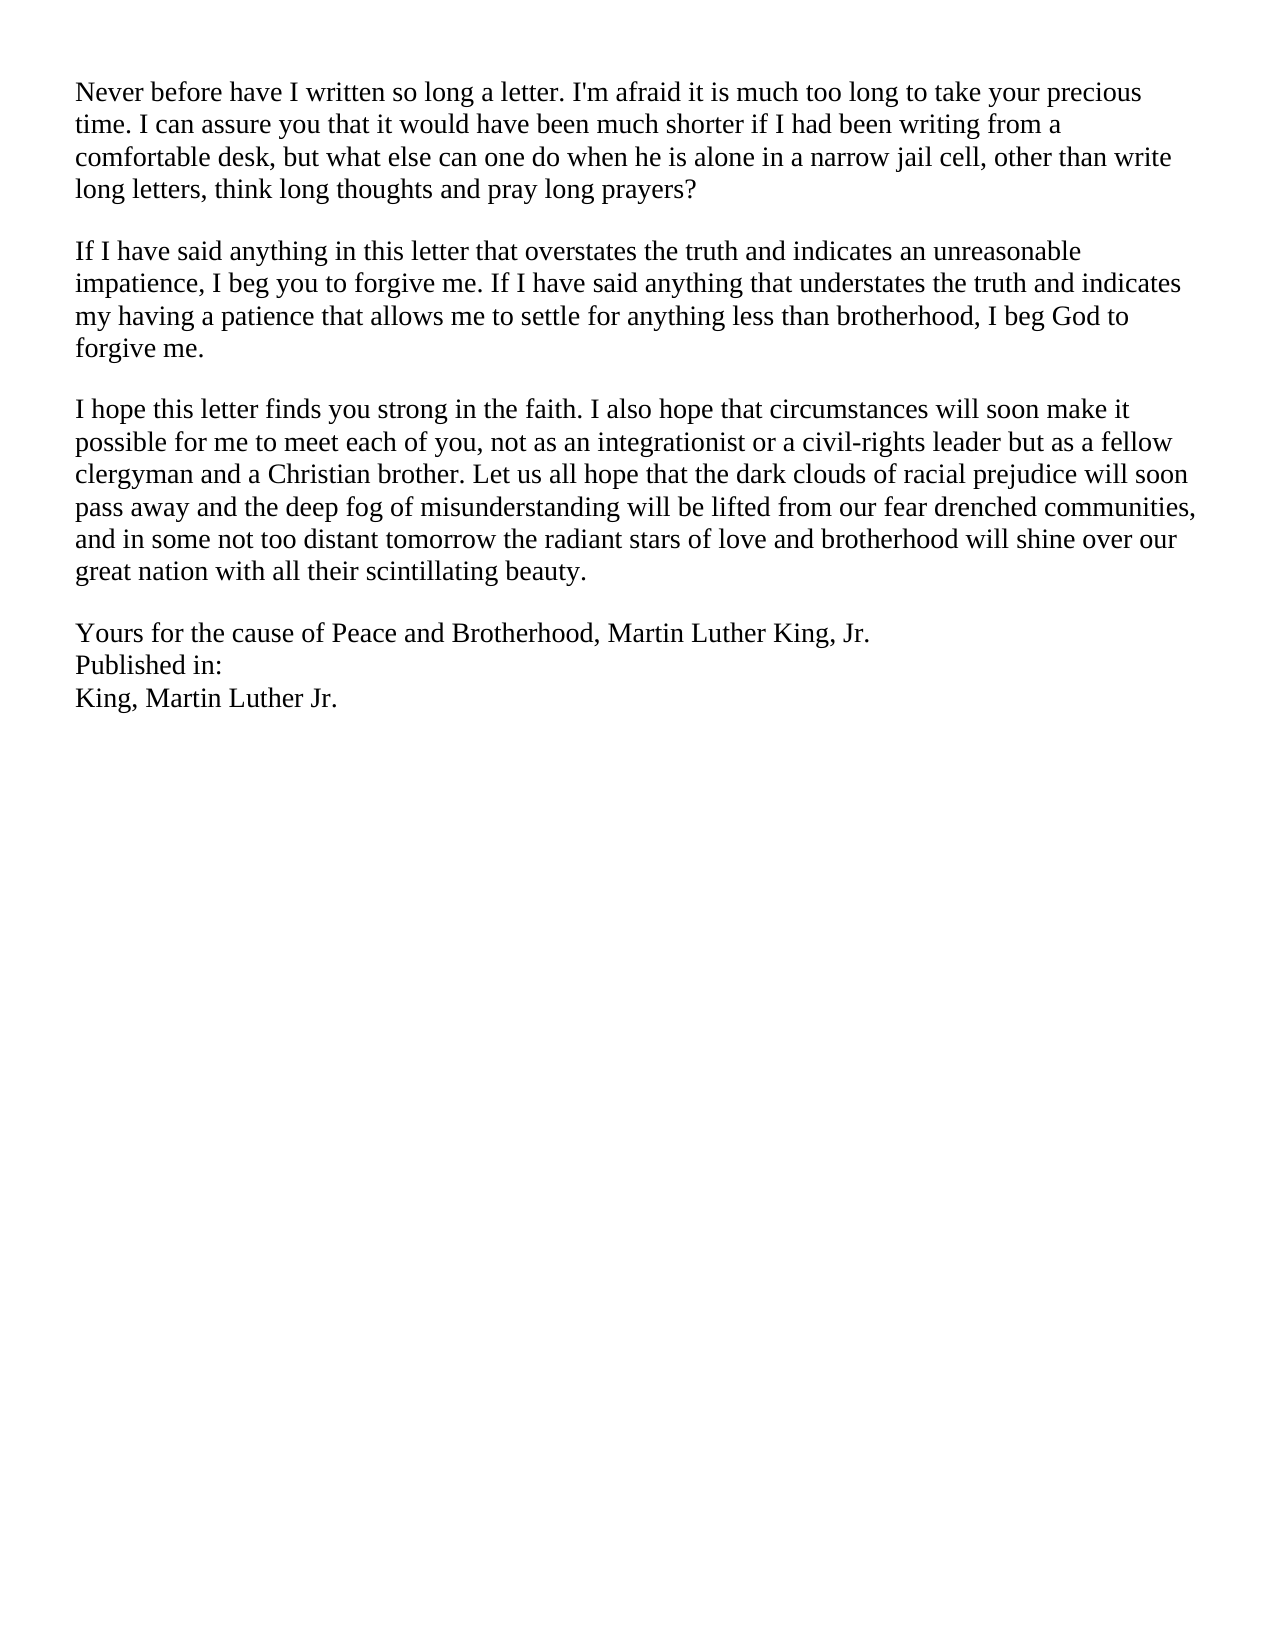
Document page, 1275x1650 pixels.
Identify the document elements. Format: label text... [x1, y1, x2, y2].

text I hope this letter finds you strong in the faith. I also hope that circumstances will soon make it possible for me to meet each of you, not as an integrationist or a civil-rights leader but as a fellow clergyman and a Christian brother. Let us all hope that the dark clouds of racial prejudice will soon pass away and the deep fog of misunderstanding will be lifted from our fear drenched communities, and in some not too distant tomorrow the radiant stars of love and brotherhood will shine over our great nation with all their scintillating beauty. [75, 392, 1200, 587]
text If I have said anything in this letter that overstates the truth and indicates an unreasonable impatience, I beg you to forgive me. If I have said anything that understates the truth and indicates my having a patience that allows me to settle for anything less than brotherhood, I beg God to forgive me. [75, 234, 1200, 363]
text Yours for the cause of Peace and Brotherhood, Martin Luther King, Jr. Published in: King, Martin Luther Jr. [75, 616, 1200, 713]
text Never before have I written so long a letter. I'm afraid it is much too long to take your precious time. I can assure you that it would have been much shorter if I had been writing from a comfortable desk, but what else can one do when he is alone in a narrow jail cell, other than write long letters, think long thoughts and pray long prayers? [75, 75, 1200, 204]
